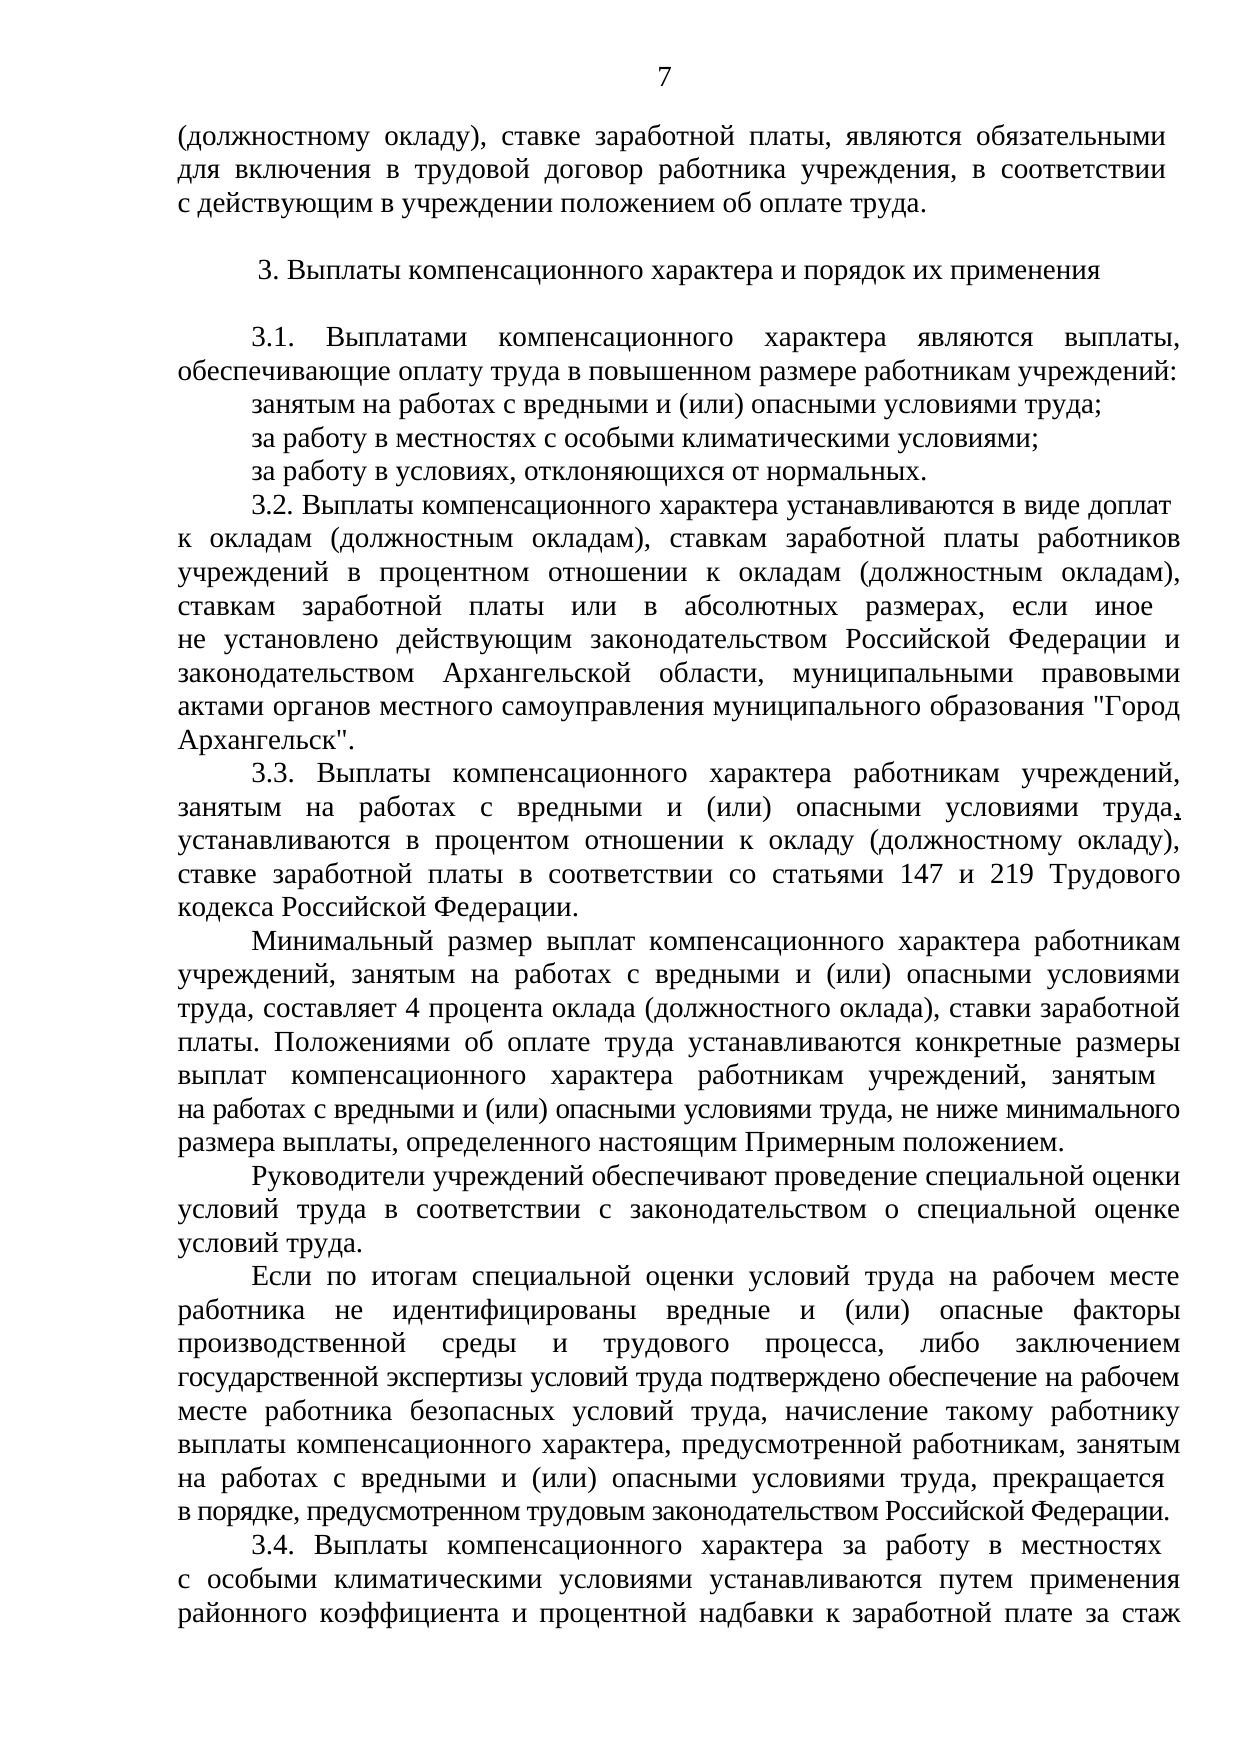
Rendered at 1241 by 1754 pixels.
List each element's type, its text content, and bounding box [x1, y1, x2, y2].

text 3. Выплаты компенсационного характера и порядок их применения [177, 252, 1181, 286]
text за работу в местностях с особыми климатическими условиями; [177, 420, 1181, 453]
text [177, 118, 1181, 219]
text 3.2. Выплаты компенсационного характера устанавливаются в виде доплат к окладам (должностным окладам), ставкам заработной платы работников учреждений в процентном отношении к окладам (должностным окладам), ставкам заработной платы или в абсолютных размерах, если иное не установлено действующим законодательством Российской Федерации и законодательством Архангельской области, муниципальными правовыми актами органов местного самоуправления муниципального образования "Город Архангельск". [177, 487, 1181, 755]
text 3.3. Выплаты компенсационного характера работникам учреждений, занятым на работах с вредными и (или) опасными условиями труда, устанавливаются в процентом отношении к окладу (должностному окладу), ставке заработной платы в соответствии со статьями 147 и 219 Трудового кодекса Российской Федерации. [177, 755, 1181, 923]
text Если по итогам специальной оценки условий труда на рабочем месте работника не идентифицированы вредные и (или) опасные факторы производственной среды и трудового процесса, либо заключением государственной экспертизы условий труда подтверждено обеспечение на рабочем месте работника безопасных условий труда, начисление такому работнику выплаты компенсационного характера, предусмотренной работникам, занятым на работах с вредными и (или) опасными условиями труда, прекращается в порядке, предусмотренном трудовым законодательством Российской Федерации. [177, 1258, 1181, 1527]
text занятым на работах с вредными и (или) опасными условиями труда; [177, 386, 1181, 420]
text за работу в условиях, отклоняющихся от нормальных. [177, 453, 1181, 487]
text Минимальный размер выплат компенсационного характера работникам учреждений, занятым на работах с вредными и (или) опасными условиями труда, составляет 4 процента оклада (должностного оклада), ставки заработной платы. Положениями об оплате труда устанавливаются конкретные размеры выплат компенсационного характера работникам учреждений, занятым на работах с вредными и (или) опасными условиями труда, не ниже минимального размера выплаты, определенного настоящим Примерным положением. [177, 923, 1181, 1158]
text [177, 1527, 1181, 1629]
text Руководители учреждений обеспечивают проведение специальной оценки условий труда в соответствии с законодательством о специальной оценке условий труда. [177, 1158, 1181, 1258]
text 3.1. Выплатами компенсационного характера являются выплаты, обеспечивающие оплату труда в повышенном размере работникам учреждений: [177, 319, 1181, 386]
